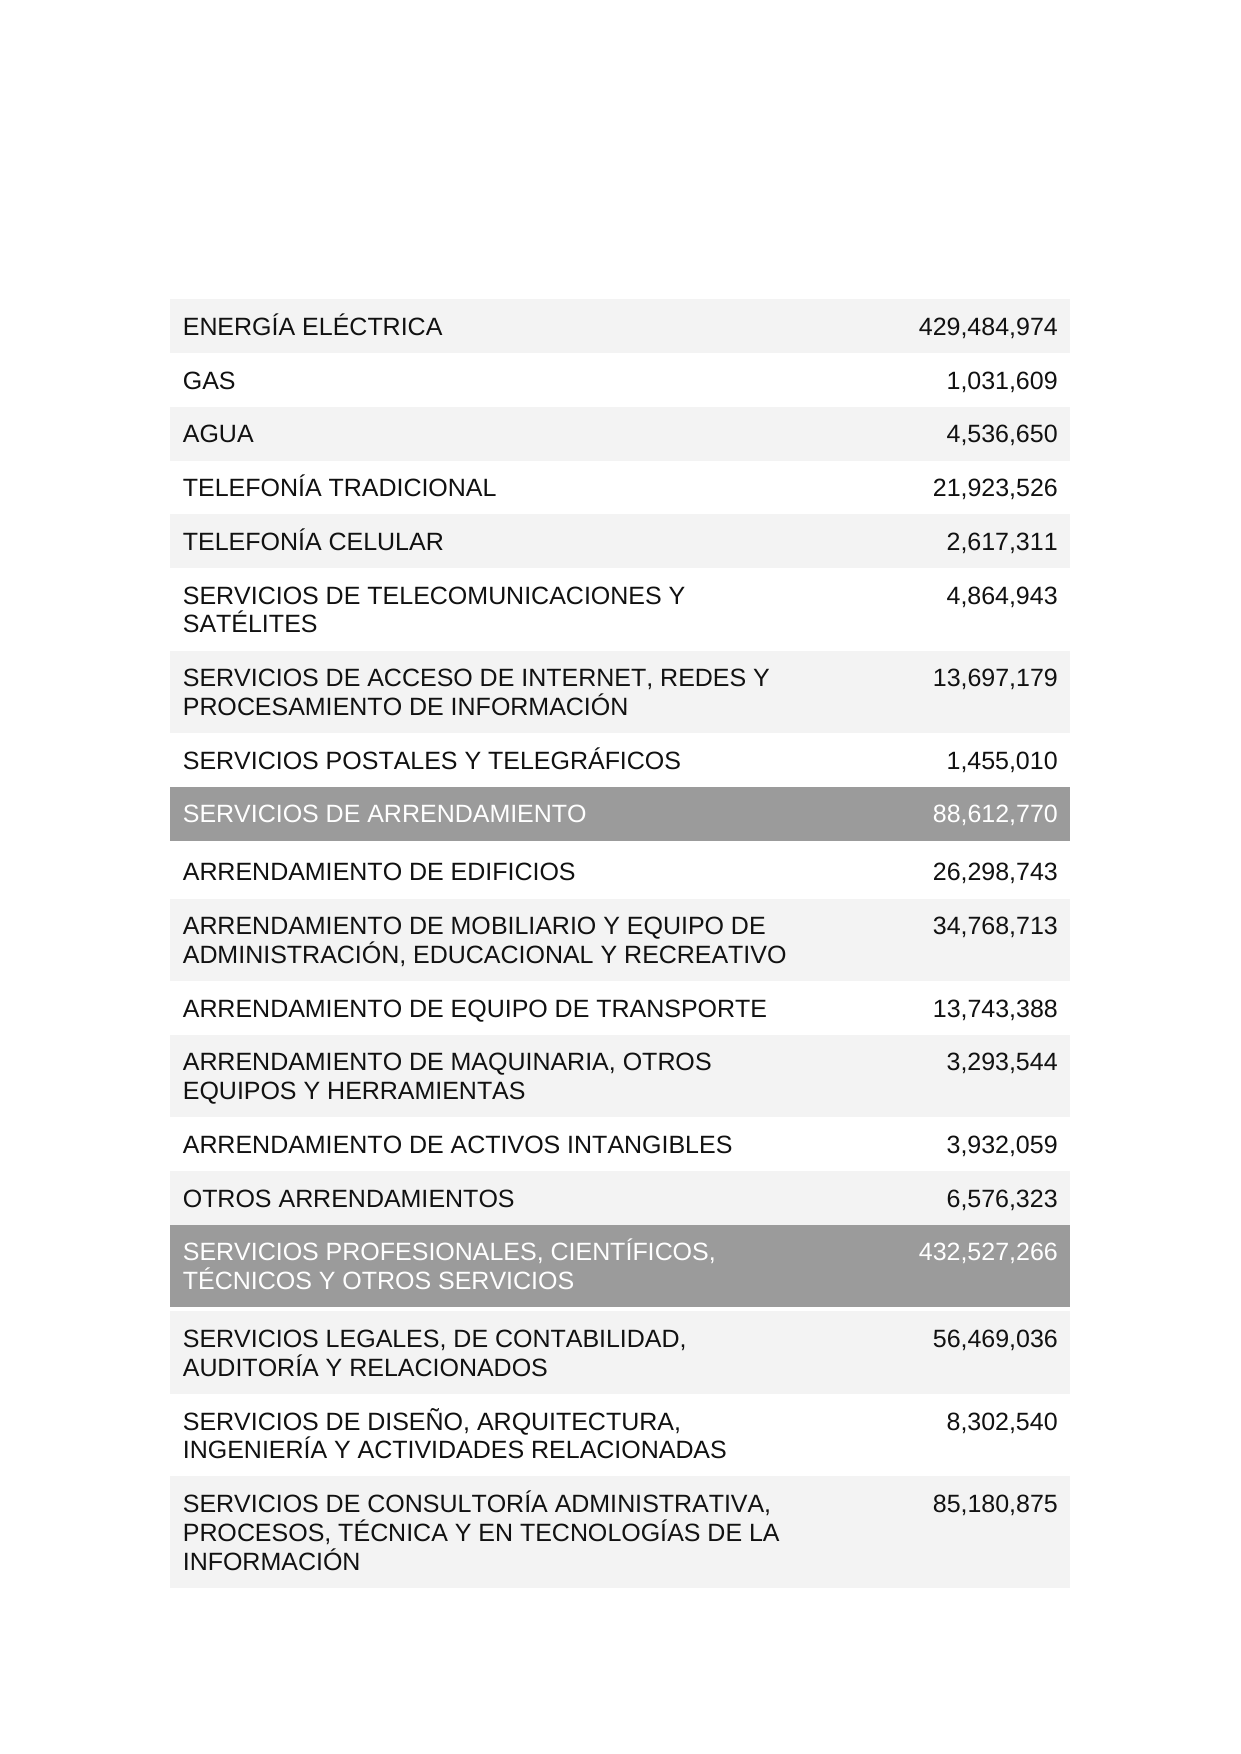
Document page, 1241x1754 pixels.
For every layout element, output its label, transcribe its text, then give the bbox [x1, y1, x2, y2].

table_cell 429,484,974 [800, 299, 1070, 353]
table_cell 3,932,059 [800, 1117, 1070, 1171]
table_cell TELEFONÍA CELULAR [170, 514, 800, 568]
table_cell SERVICIOS LEGALES, DE CONTABILIDAD, AUDITORÍA Y RELACIONADOS [170, 1311, 800, 1394]
table_cell ARRENDAMIENTO DE ACTIVOS INTANGIBLES [170, 1117, 800, 1171]
table_cell 88,612,770 [800, 787, 1070, 841]
table_cell ARRENDAMIENTO DE EDIFICIOS [170, 845, 800, 898]
table_cell ARRENDAMIENTO DE MAQUINARIA, OTROS EQUIPOS Y HERRAMIENTAS [170, 1035, 800, 1117]
table_cell 8,302,540 [800, 1394, 1070, 1476]
table_cell SERVICIOS DE ARRENDAMIENTO [170, 787, 800, 841]
table_cell 21,923,526 [800, 461, 1070, 514]
table_cell 34,768,713 [800, 899, 1070, 981]
table_cell 1,455,010 [800, 733, 1070, 787]
table_cell OTROS ARRENDAMIENTOS [170, 1171, 800, 1225]
table_cell ENERGÍA ELÉCTRICA [170, 299, 800, 353]
table_cell SERVICIOS DE DISEÑO, ARQUITECTURA, INGENIERÍA Y ACTIVIDADES RELACIONADAS [170, 1394, 800, 1476]
table_cell 13,743,388 [800, 981, 1070, 1035]
table_cell 85,180,875 [800, 1476, 1070, 1588]
table_cell TELEFONÍA TRADICIONAL [170, 461, 800, 514]
table_cell 56,469,036 [800, 1311, 1070, 1394]
table_cell 26,298,743 [800, 845, 1070, 898]
table_cell 3,293,544 [800, 1035, 1070, 1117]
table_cell SERVICIOS POSTALES Y TELEGRÁFICOS [170, 733, 800, 787]
table_cell SERVICIOS DE CONSULTORÍA ADMINISTRATIVA, PROCESOS, TÉCNICA Y EN TECNOLOGÍAS DE LA INFORMACIÓN [170, 1476, 800, 1588]
table_cell ARRENDAMIENTO DE EQUIPO DE TRANSPORTE [170, 981, 800, 1035]
table_cell 4,536,650 [800, 407, 1070, 461]
table_cell 6,576,323 [800, 1171, 1070, 1225]
table_cell AGUA [170, 407, 800, 461]
table_cell GAS [170, 353, 800, 407]
table_cell SERVICIOS DE TELECOMUNICACIONES Y SATÉLITES [170, 568, 800, 651]
table_cell 432,527,266 [800, 1225, 1070, 1307]
table_cell 2,617,311 [800, 514, 1070, 568]
table_cell 1,031,609 [800, 353, 1070, 407]
table_cell ARRENDAMIENTO DE MOBILIARIO Y EQUIPO DE ADMINISTRACIÓN, EDUCACIONAL Y RECREATIVO [170, 899, 800, 981]
table_cell 13,697,179 [800, 651, 1070, 733]
table_cell SERVICIOS PROFESIONALES, CIENTÍFICOS, TÉCNICOS Y OTROS SERVICIOS [170, 1225, 800, 1307]
table_cell SERVICIOS DE ACCESO DE INTERNET, REDES Y PROCESAMIENTO DE INFORMACIÓN [170, 651, 800, 733]
table_cell 4,864,943 [800, 568, 1070, 651]
